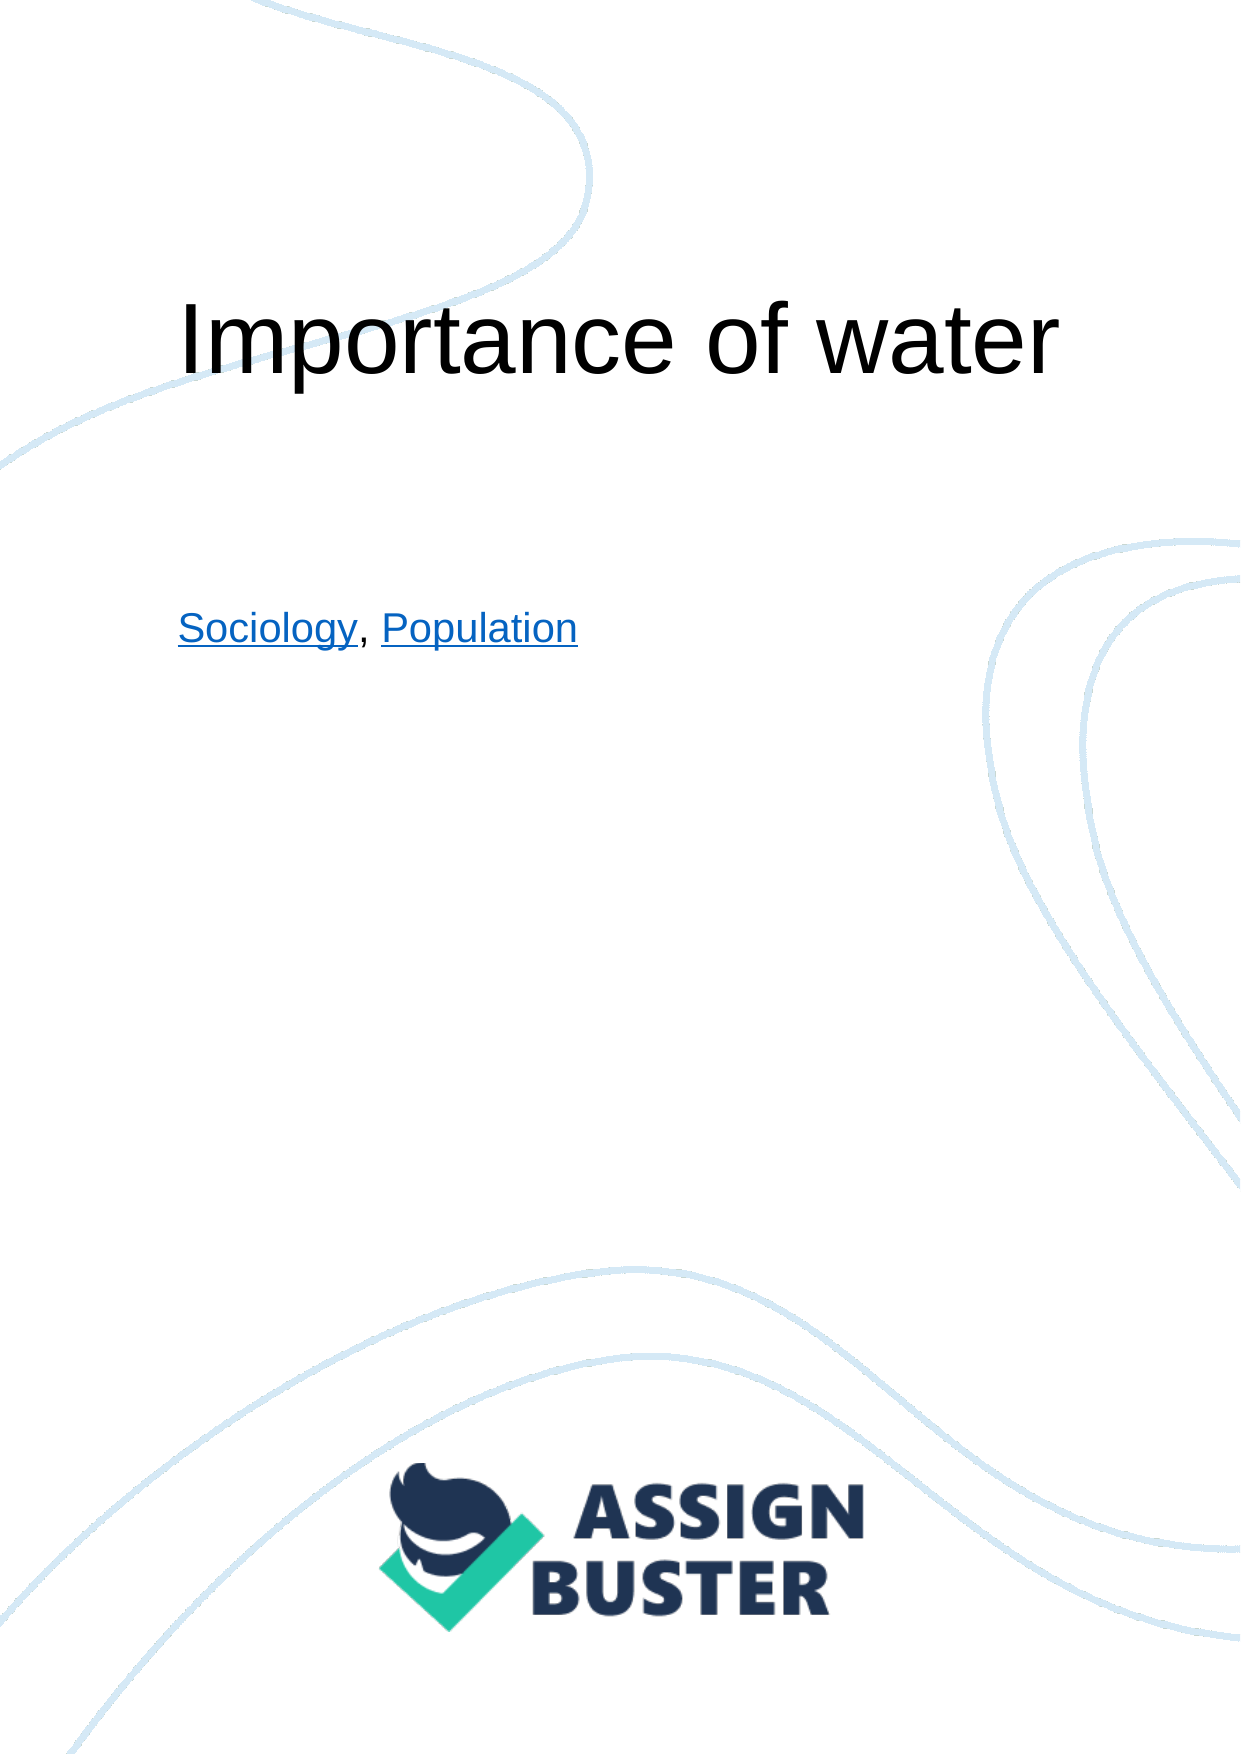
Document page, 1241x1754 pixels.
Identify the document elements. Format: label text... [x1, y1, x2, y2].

text Sociology, Population [177, 604, 1152, 652]
picture [0, 0, 1241, 1754]
subtitle Importance of water [177, 279, 1152, 394]
